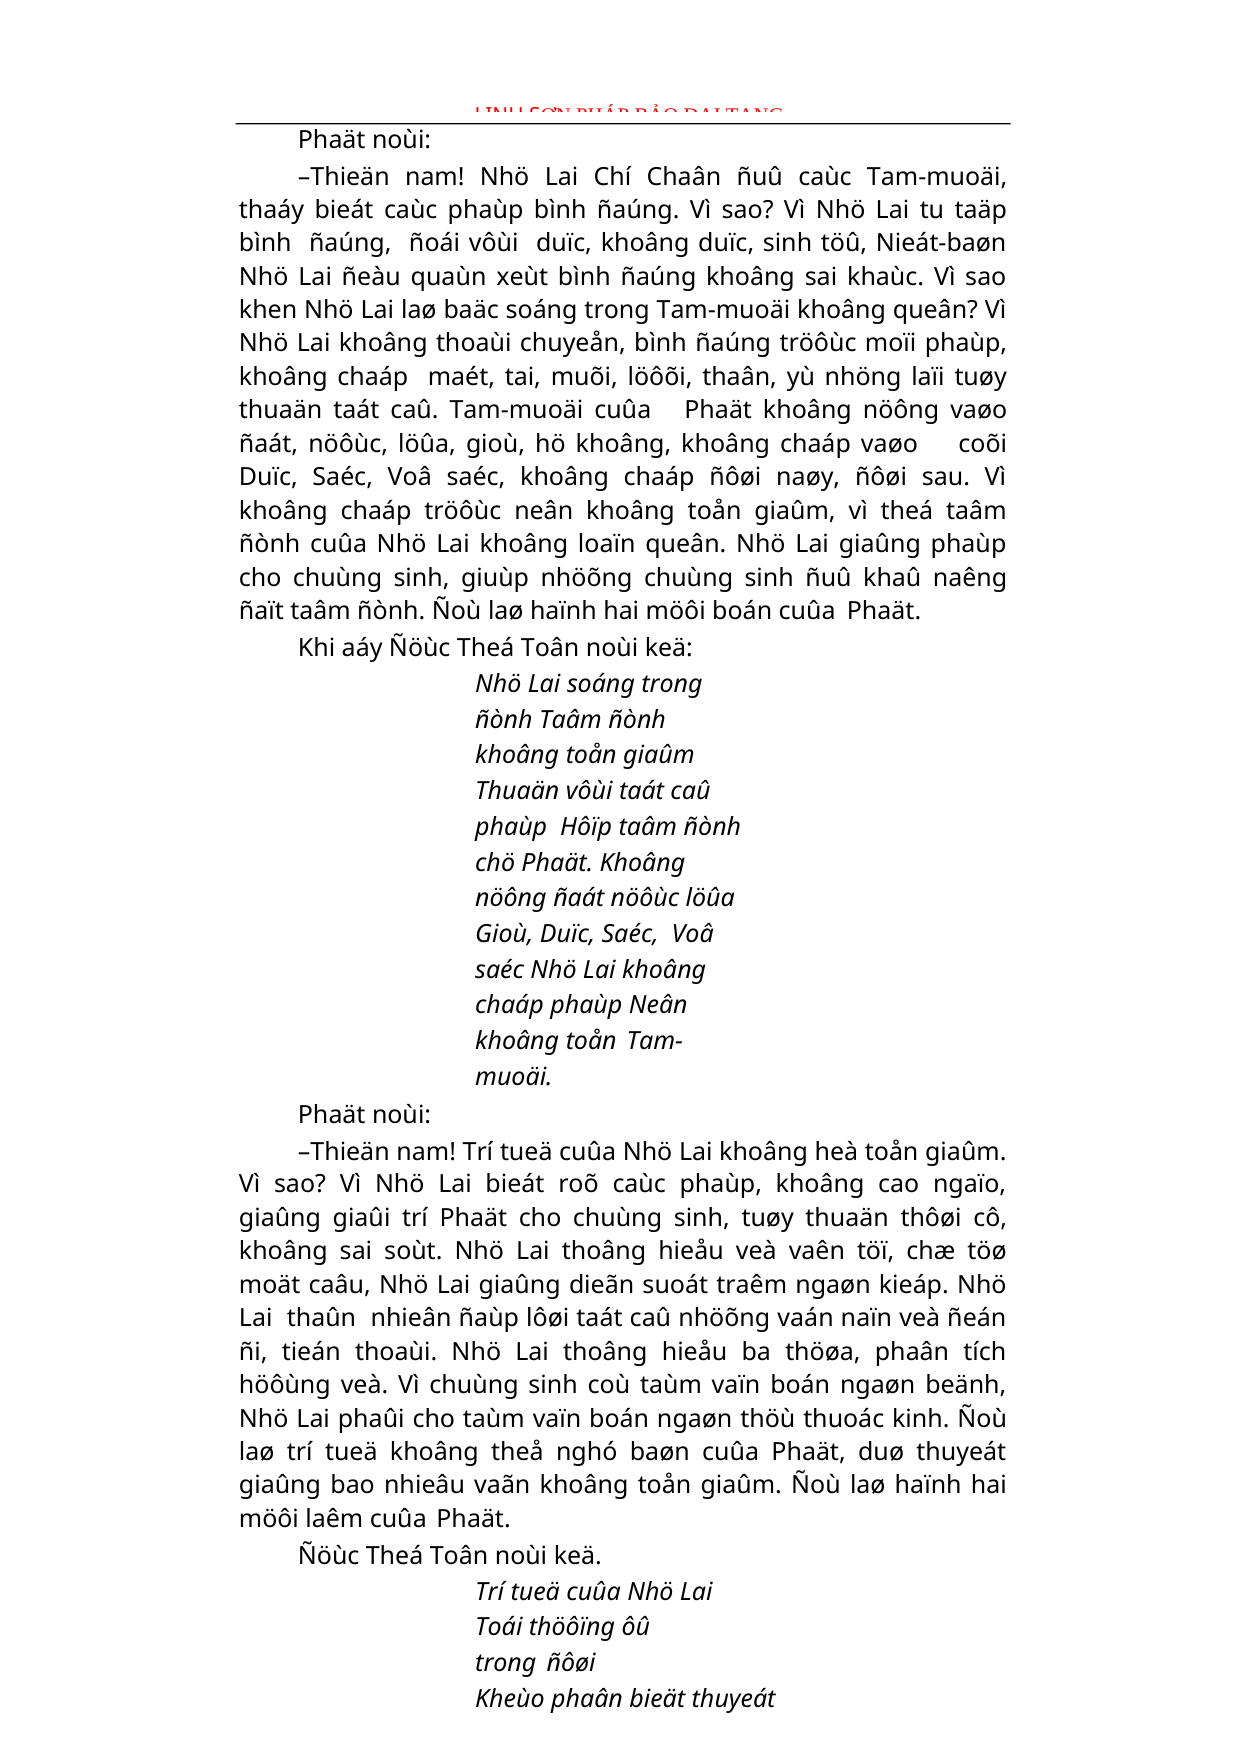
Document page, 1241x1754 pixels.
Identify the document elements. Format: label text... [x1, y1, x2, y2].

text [475, 1681, 779, 1715]
text Trí tueä cuûa Nhö Lai Toái thöôïng ôû trong ñôøi [475, 1573, 713, 1679]
text Phaät noùi: [298, 123, 1065, 156]
text –Thieän nam! Trí tueä cuûa Nhö Lai khoâng heà toån giaûm. Vì sao? Vì Nhö Lai bieát roõ caùc phaùp, khoâng cao ngaïo, giaûng giaûi trí Phaät cho chuùng sinh, tuøy thuaän thôøi cô, khoâng sai soùt. Nhö Lai thoâng hieåu veà vaên töï, chæ töø moät caâu, Nhö Lai giaûng dieãn suoát traêm ngaøn kieáp. Nhö Lai thaûn nhieân ñaùp lôøi taát caû nhöõng vaán naïn veà ñeán ñi, tieán thoaùi. Nhö Lai thoâng hieåu ba thöøa, phaân tích höôùng veà. Vì chuùng sinh coù taùm vaïn boán ngaøn beänh, Nhö Lai phaûi cho taùm vaïn boán ngaøn thöù thuoác kinh. Ñoù laø trí tueä khoâng theå nghó baøn cuûa Phaät, duø thuyeát giaûng bao nhieâu vaãn khoâng toån giaûm. Ñoù laø haïnh hai möôi laêm cuûa Phaät. [239, 1133, 1008, 1534]
text –Thieän nam! Nhö Lai Chí Chaân ñuû caùc Tam-muoäi, thaáy bieát caùc phaùp bình ñaúng. Vì sao? Vì Nhö Lai tu taäp bình ñaúng, ñoái vôùi duïc, khoâng duïc, sinh töû, Nieát-baøn Nhö Lai ñeàu quaùn xeùt bình ñaúng khoâng sai khaùc. Vì sao khen Nhö Lai laø baäc soáng trong Tam-muoäi khoâng queân? Vì Nhö Lai khoâng thoaùi chuyeån, bình ñaúng tröôùc moïi phaùp, khoâng chaáp maét, tai, muõi, löôõi, thaân, yù nhöng laïi tuøy thuaän taát caû. Tam-muoäi cuûa Phaät khoâng nöông vaøo ñaát, nöôùc, löûa, gioù, hö khoâng, khoâng chaáp vaøo coõi Duïc, Saéc, Voâ saéc, khoâng chaáp ñôøi naøy, ñôøi sau. Vì khoâng chaáp tröôùc neân khoâng toån giaûm, vì theá taâm ñònh cuûa Nhö Lai khoâng loaïn queân. Nhö Lai giaûng phaùp cho chuùng sinh, giuùp nhöõng chuùng sinh ñuû khaû naêng ñaït taâm ñònh. Ñoù laø haïnh hai möôi boán cuûa Phaät. [239, 159, 1008, 627]
text Nhö Lai soáng trong ñònh Taâm ñònh khoâng toån giaûm Thuaän vôùi taát caû phaùp Hôïp taâm ñònh chö Phaät. Khoâng nöông ñaát nöôùc löûa Gioù, Duïc, Saéc, Voâ saéc Nhö Lai khoâng chaáp phaùp Neân khoâng toån Tam-muoäi. [475, 666, 753, 1093]
text Ñöùc Theá Toân noùi keä. [298, 1538, 1065, 1572]
text Phaät noùi: [298, 1096, 1065, 1130]
text Khi aáy Ñöùc Theá Toân noùi keä: [298, 630, 1065, 664]
